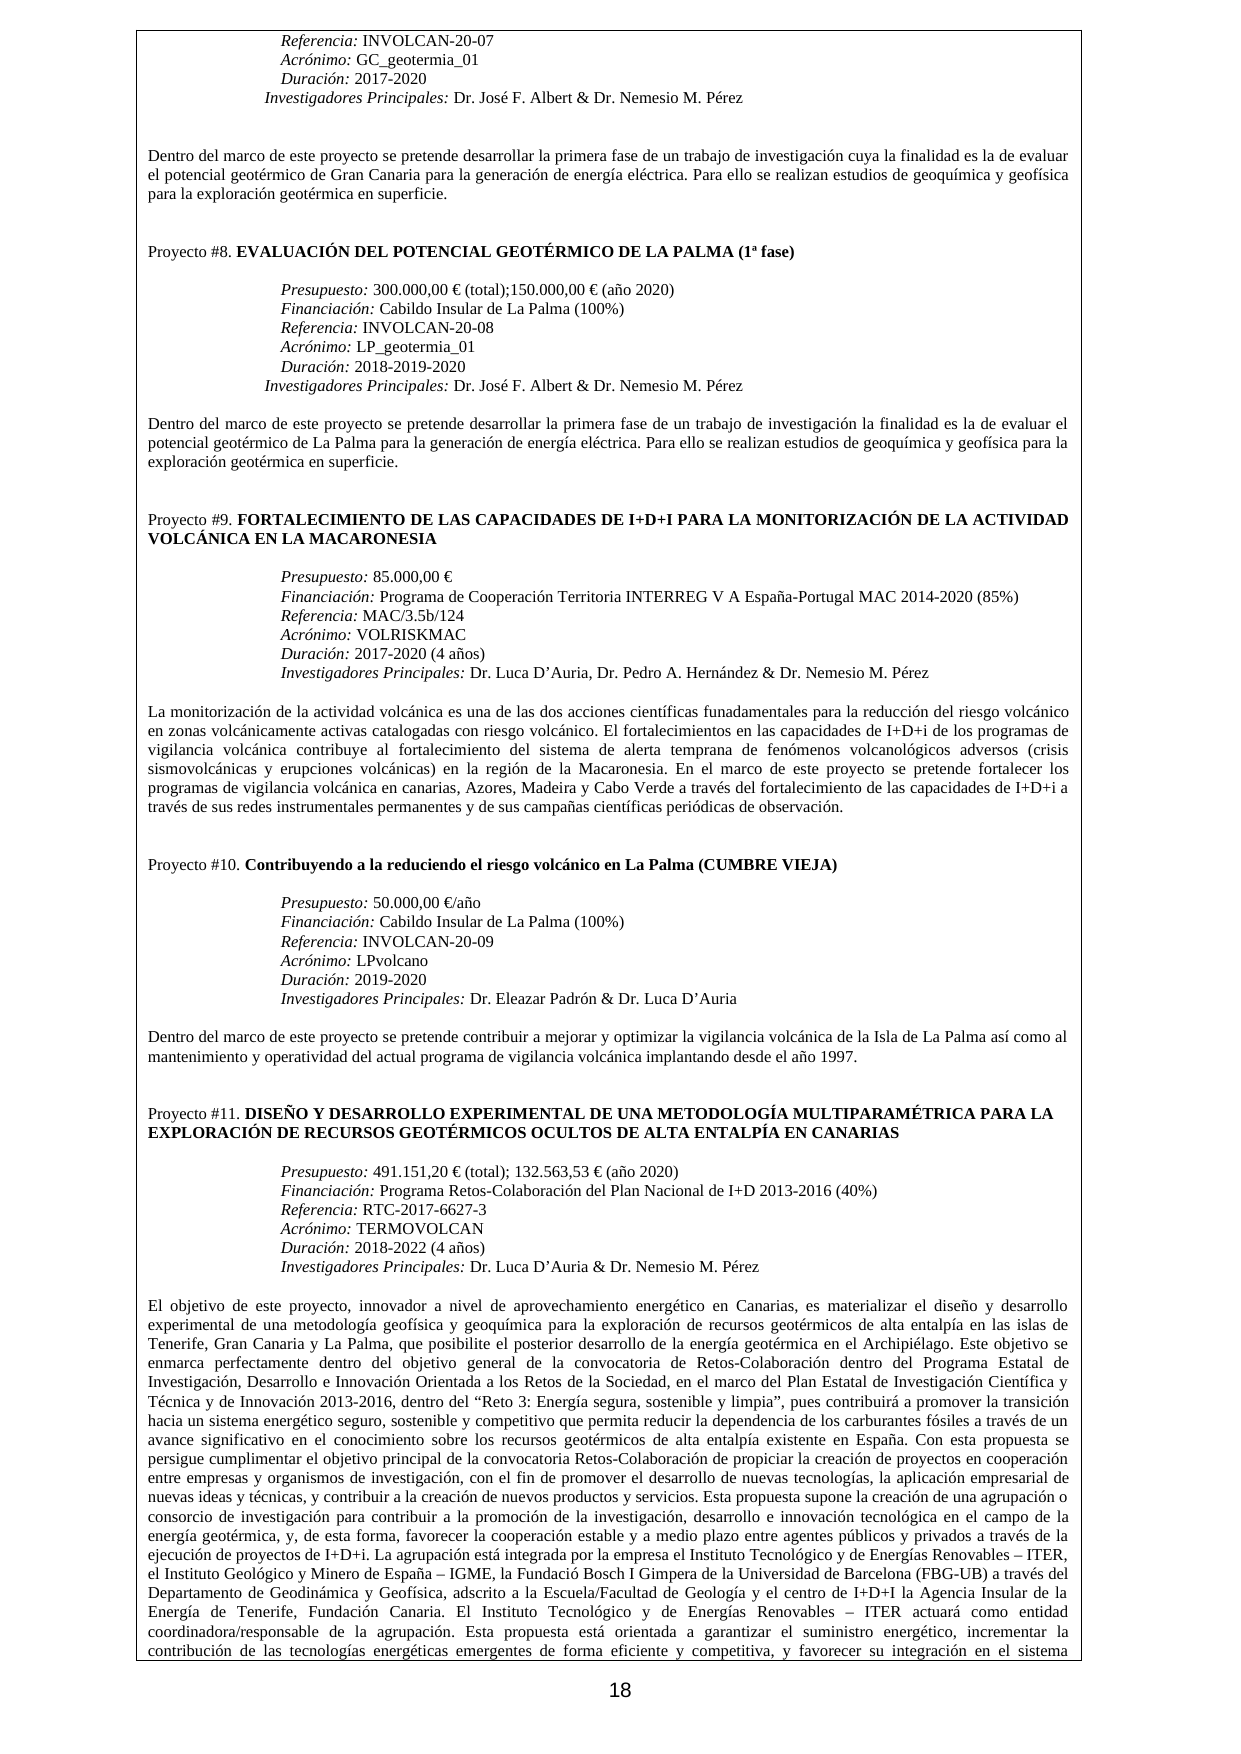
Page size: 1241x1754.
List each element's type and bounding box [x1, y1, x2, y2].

table_cell [137, 31, 1081, 1660]
